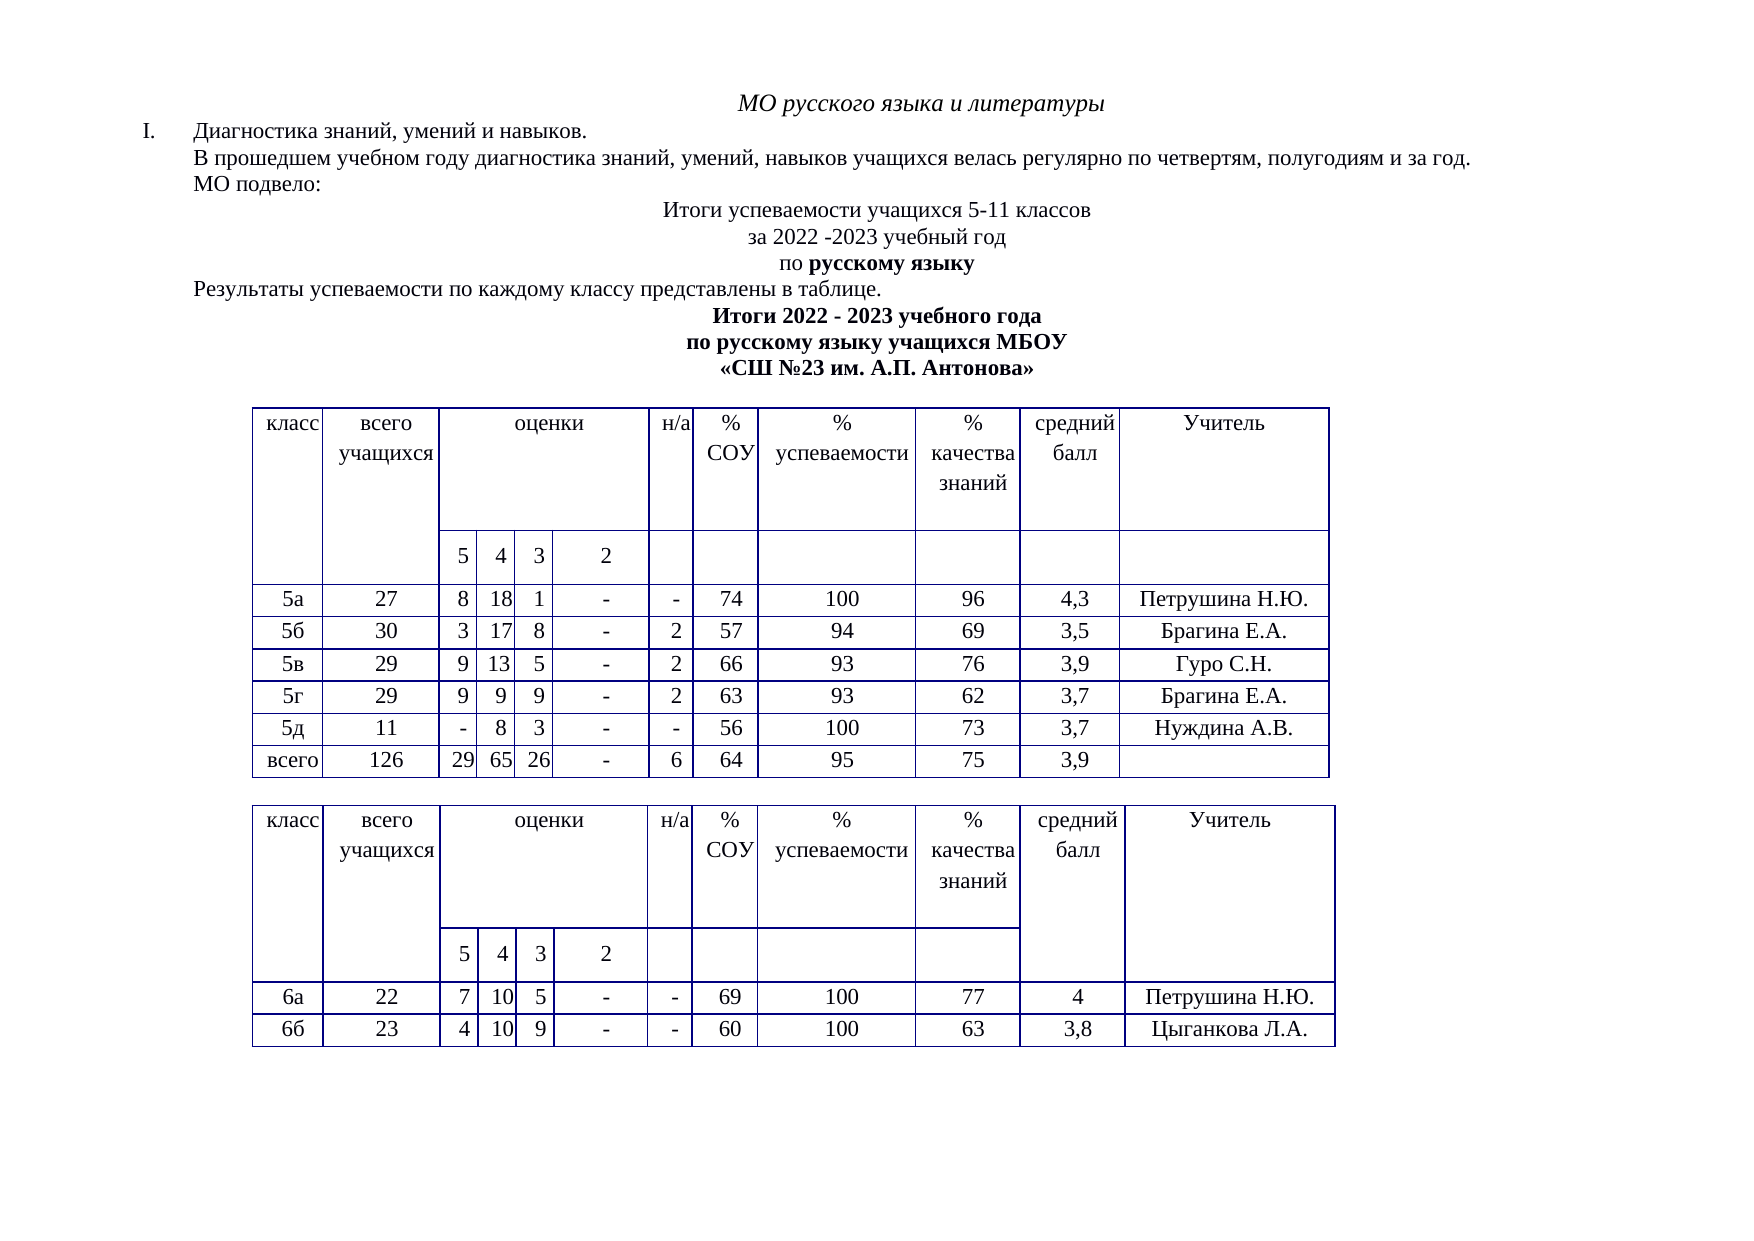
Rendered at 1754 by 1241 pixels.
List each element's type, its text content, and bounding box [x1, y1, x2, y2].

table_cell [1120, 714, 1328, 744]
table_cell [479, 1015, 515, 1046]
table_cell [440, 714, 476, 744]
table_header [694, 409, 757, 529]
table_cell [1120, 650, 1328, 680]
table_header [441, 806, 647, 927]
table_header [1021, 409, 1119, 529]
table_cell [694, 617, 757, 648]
list Диагностика знаний, умений и навыков. [156, 117, 1636, 144]
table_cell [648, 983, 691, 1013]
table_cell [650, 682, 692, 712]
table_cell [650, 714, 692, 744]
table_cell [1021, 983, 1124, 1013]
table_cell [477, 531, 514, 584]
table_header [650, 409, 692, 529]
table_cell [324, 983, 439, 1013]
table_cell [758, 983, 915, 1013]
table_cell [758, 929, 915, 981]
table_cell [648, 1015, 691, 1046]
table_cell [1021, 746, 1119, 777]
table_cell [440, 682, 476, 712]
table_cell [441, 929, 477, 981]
text по русскому языку [118, 249, 1636, 275]
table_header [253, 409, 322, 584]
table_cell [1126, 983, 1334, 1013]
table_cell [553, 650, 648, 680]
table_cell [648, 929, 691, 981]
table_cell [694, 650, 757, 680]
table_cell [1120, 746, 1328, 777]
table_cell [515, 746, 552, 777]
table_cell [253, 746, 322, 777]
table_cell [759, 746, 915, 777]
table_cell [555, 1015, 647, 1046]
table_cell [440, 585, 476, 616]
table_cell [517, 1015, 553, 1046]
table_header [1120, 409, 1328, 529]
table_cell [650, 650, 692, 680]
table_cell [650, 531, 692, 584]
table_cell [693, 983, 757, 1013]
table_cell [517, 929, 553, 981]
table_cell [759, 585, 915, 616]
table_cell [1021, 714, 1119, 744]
text МО подвело: [193, 170, 1636, 196]
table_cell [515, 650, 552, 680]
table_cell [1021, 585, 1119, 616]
text «СШ №23 им. А.П. Антонова» [118, 354, 1636, 381]
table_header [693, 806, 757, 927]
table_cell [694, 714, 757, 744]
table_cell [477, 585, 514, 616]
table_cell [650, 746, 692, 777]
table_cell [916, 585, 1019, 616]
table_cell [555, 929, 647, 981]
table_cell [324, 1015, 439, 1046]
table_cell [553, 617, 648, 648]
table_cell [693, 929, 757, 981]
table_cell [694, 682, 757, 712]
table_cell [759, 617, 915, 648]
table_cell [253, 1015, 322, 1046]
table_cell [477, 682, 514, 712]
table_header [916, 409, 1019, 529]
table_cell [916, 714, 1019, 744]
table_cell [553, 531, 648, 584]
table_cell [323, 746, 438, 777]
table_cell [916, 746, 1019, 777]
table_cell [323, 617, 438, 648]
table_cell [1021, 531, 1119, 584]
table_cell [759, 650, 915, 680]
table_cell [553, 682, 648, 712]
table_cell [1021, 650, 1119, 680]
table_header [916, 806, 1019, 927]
text Итоги успеваемости учащихся 5-11 классов [118, 196, 1636, 223]
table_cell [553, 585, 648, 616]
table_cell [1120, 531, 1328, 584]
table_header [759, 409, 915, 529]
text Результаты успеваемости по каждому классу представлены в таблице. [193, 275, 1636, 302]
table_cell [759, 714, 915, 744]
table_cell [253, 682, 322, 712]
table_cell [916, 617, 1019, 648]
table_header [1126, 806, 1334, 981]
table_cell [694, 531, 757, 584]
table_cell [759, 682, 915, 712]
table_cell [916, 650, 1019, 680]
text по русскому языку учащихся МБОУ [118, 328, 1636, 354]
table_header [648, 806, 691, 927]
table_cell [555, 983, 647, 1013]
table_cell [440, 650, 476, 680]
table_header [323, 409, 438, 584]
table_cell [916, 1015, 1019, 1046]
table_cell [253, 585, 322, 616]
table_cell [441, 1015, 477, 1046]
text за 2022 -2023 учебный год [118, 223, 1636, 249]
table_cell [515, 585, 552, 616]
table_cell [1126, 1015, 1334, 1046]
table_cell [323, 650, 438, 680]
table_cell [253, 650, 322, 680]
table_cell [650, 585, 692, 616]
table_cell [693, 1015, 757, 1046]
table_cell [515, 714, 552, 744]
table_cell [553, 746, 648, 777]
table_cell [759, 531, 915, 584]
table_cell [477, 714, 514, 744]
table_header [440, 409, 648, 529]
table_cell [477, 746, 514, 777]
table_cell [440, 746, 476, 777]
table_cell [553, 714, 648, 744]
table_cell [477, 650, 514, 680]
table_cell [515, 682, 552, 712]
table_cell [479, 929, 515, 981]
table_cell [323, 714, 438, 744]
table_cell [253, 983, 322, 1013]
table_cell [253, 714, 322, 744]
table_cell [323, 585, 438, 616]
text Итоги 2022 - 2023 учебного года [118, 302, 1636, 328]
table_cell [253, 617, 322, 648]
text В прошедшем учебном году диагностика знаний, умений, навыков учащихся велась регулярно по четвертям, полугодиям и за год. [193, 144, 1636, 170]
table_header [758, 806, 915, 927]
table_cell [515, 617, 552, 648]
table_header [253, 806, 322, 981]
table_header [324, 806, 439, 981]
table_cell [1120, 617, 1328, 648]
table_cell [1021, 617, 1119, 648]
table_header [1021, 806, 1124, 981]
text МО русского языка и литературы [118, 88, 1636, 117]
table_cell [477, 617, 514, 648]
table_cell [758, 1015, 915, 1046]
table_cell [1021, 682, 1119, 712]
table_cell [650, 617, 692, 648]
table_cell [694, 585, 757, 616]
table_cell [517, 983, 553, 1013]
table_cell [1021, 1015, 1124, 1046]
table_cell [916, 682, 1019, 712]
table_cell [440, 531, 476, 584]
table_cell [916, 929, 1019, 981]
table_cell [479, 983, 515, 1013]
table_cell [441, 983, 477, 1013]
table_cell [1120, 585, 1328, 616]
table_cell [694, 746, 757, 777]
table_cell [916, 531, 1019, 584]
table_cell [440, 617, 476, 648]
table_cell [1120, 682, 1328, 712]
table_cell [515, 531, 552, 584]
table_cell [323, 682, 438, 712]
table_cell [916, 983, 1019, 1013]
